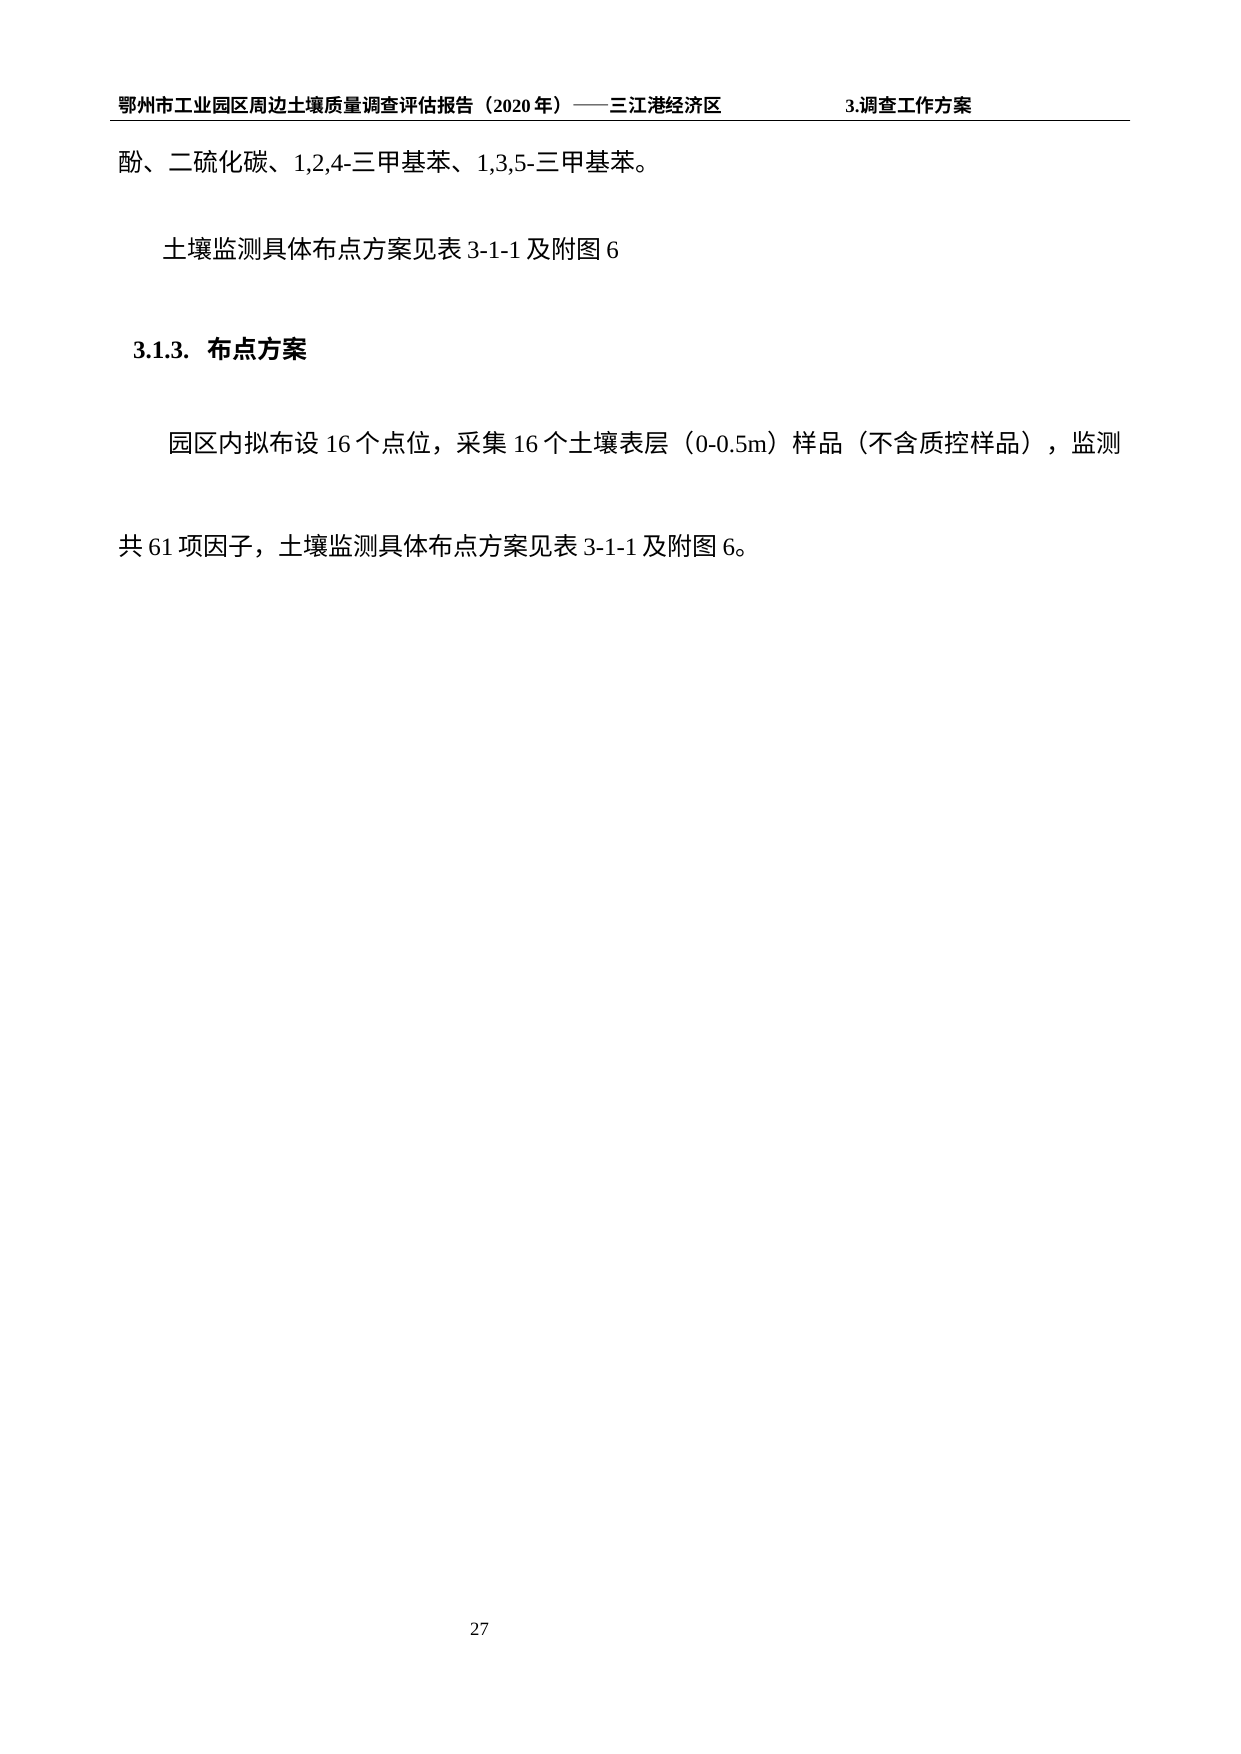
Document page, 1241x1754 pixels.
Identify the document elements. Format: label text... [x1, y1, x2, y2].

text 土壤监测具体布点方案见表3-1-1及附图6 [118, 213, 1122, 282]
subtitle 布点方案 [133, 313, 1122, 382]
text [118, 126, 1122, 195]
text 园区内拟布设16个点位，采集16个土壤表层（0-0.5m）样品（不含质控样品），监测共61项因子，土壤监测具体布点方案见表3-1-1及附图6。 [118, 407, 1122, 579]
